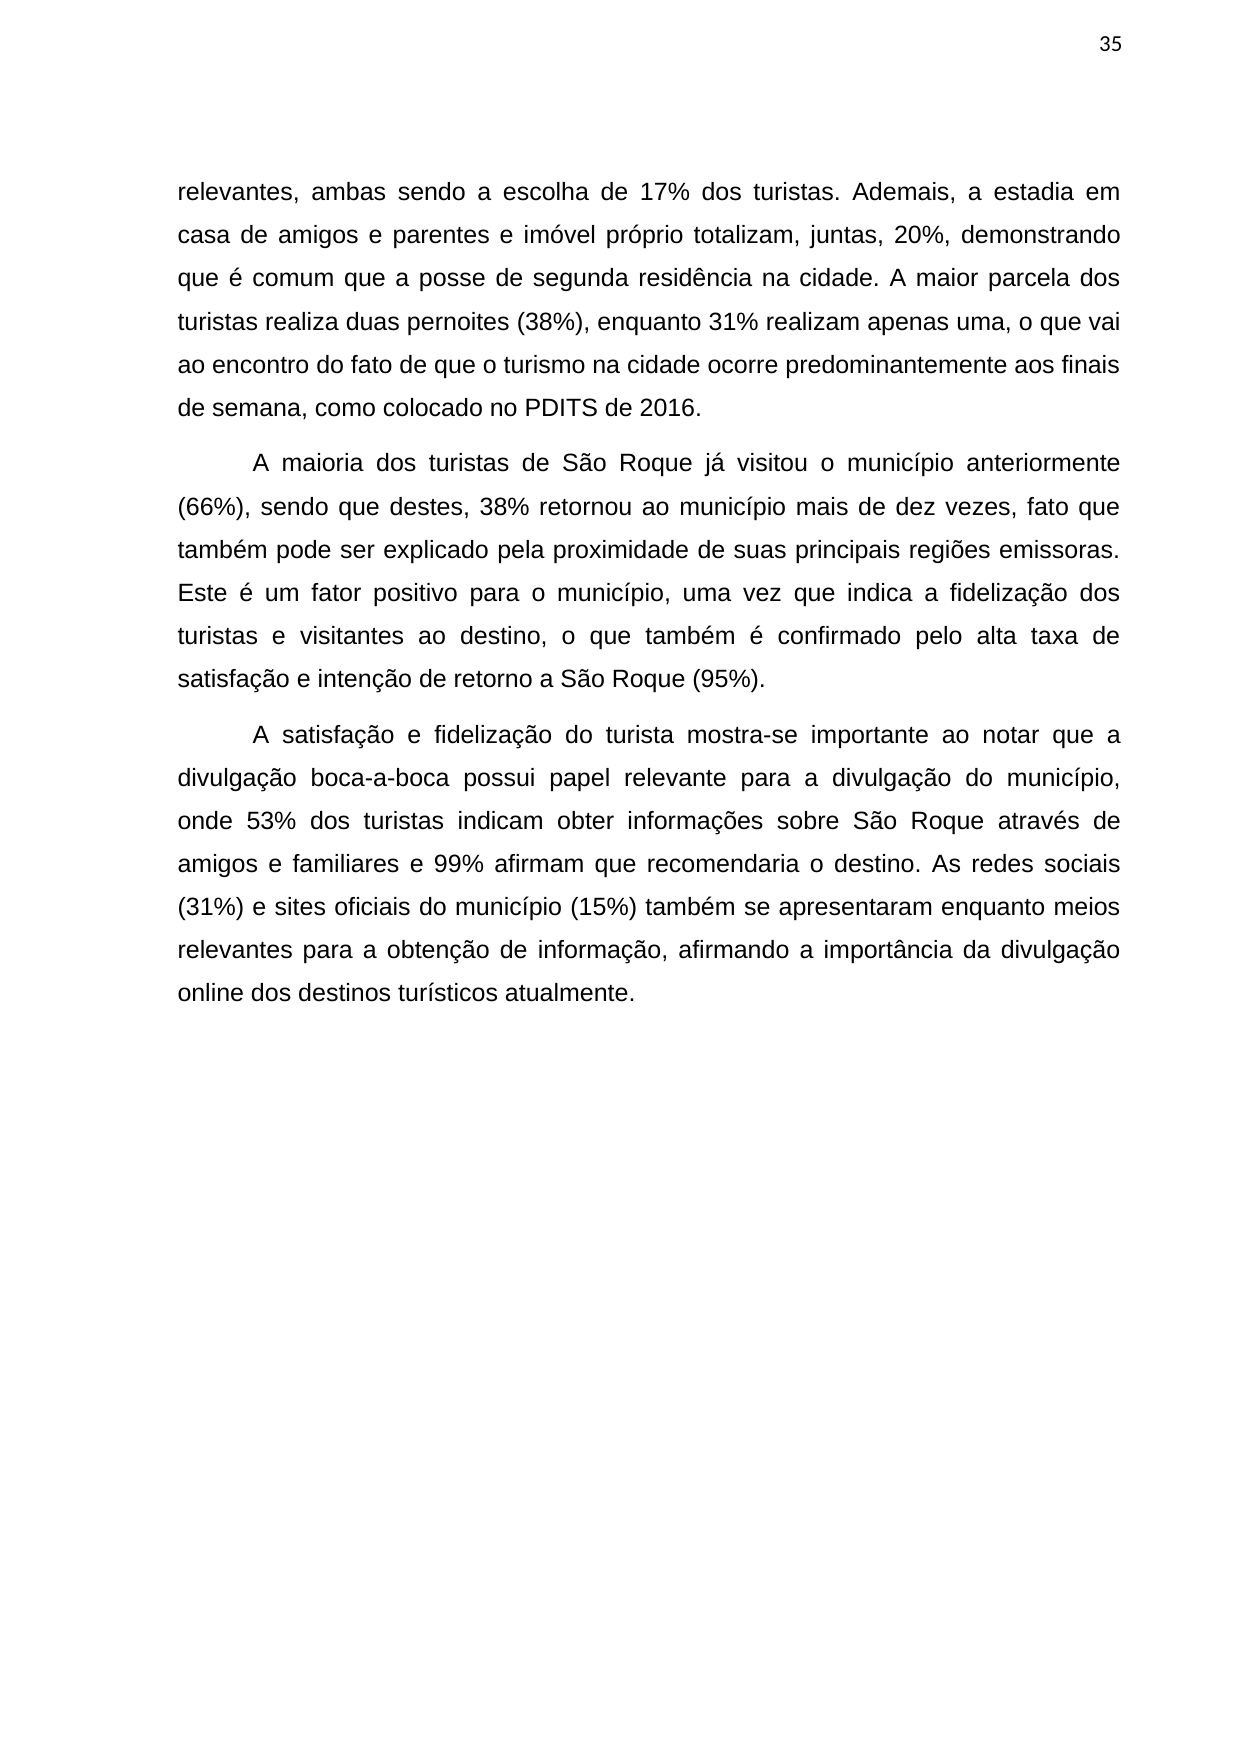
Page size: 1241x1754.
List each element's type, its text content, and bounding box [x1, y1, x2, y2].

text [177, 177, 1122, 422]
text A satisfação e fidelização do turista mostra-se importante ao notar que a divulgação boca-a-boca possui papel relevante para a divulgação do município, onde 53% dos turistas indicam obter informações sobre São Roque através de amigos e familiares e 99% afirmam que recomendaria o destino. As redes sociais (31%) e sites oficiais do município (15%) também se apresentaram enquanto meios relevantes para a obtenção de informação, afirmando a importância da divulgação online dos destinos turísticos atualmente. [177, 720, 1122, 1007]
text A maioria dos turistas de São Roque já visitou o município anteriormente (66%), sendo que destes, 38% retornou ao município mais de dez vezes, fato que também pode ser explicado pela proximidade de suas principais regiões emissoras. Este é um fator positivo para o município, uma vez que indica a fidelização dos turistas e visitantes ao destino, o que também é confirmado pelo alta taxa de satisfação e intenção de retorno a São Roque (95%). [177, 448, 1122, 693]
